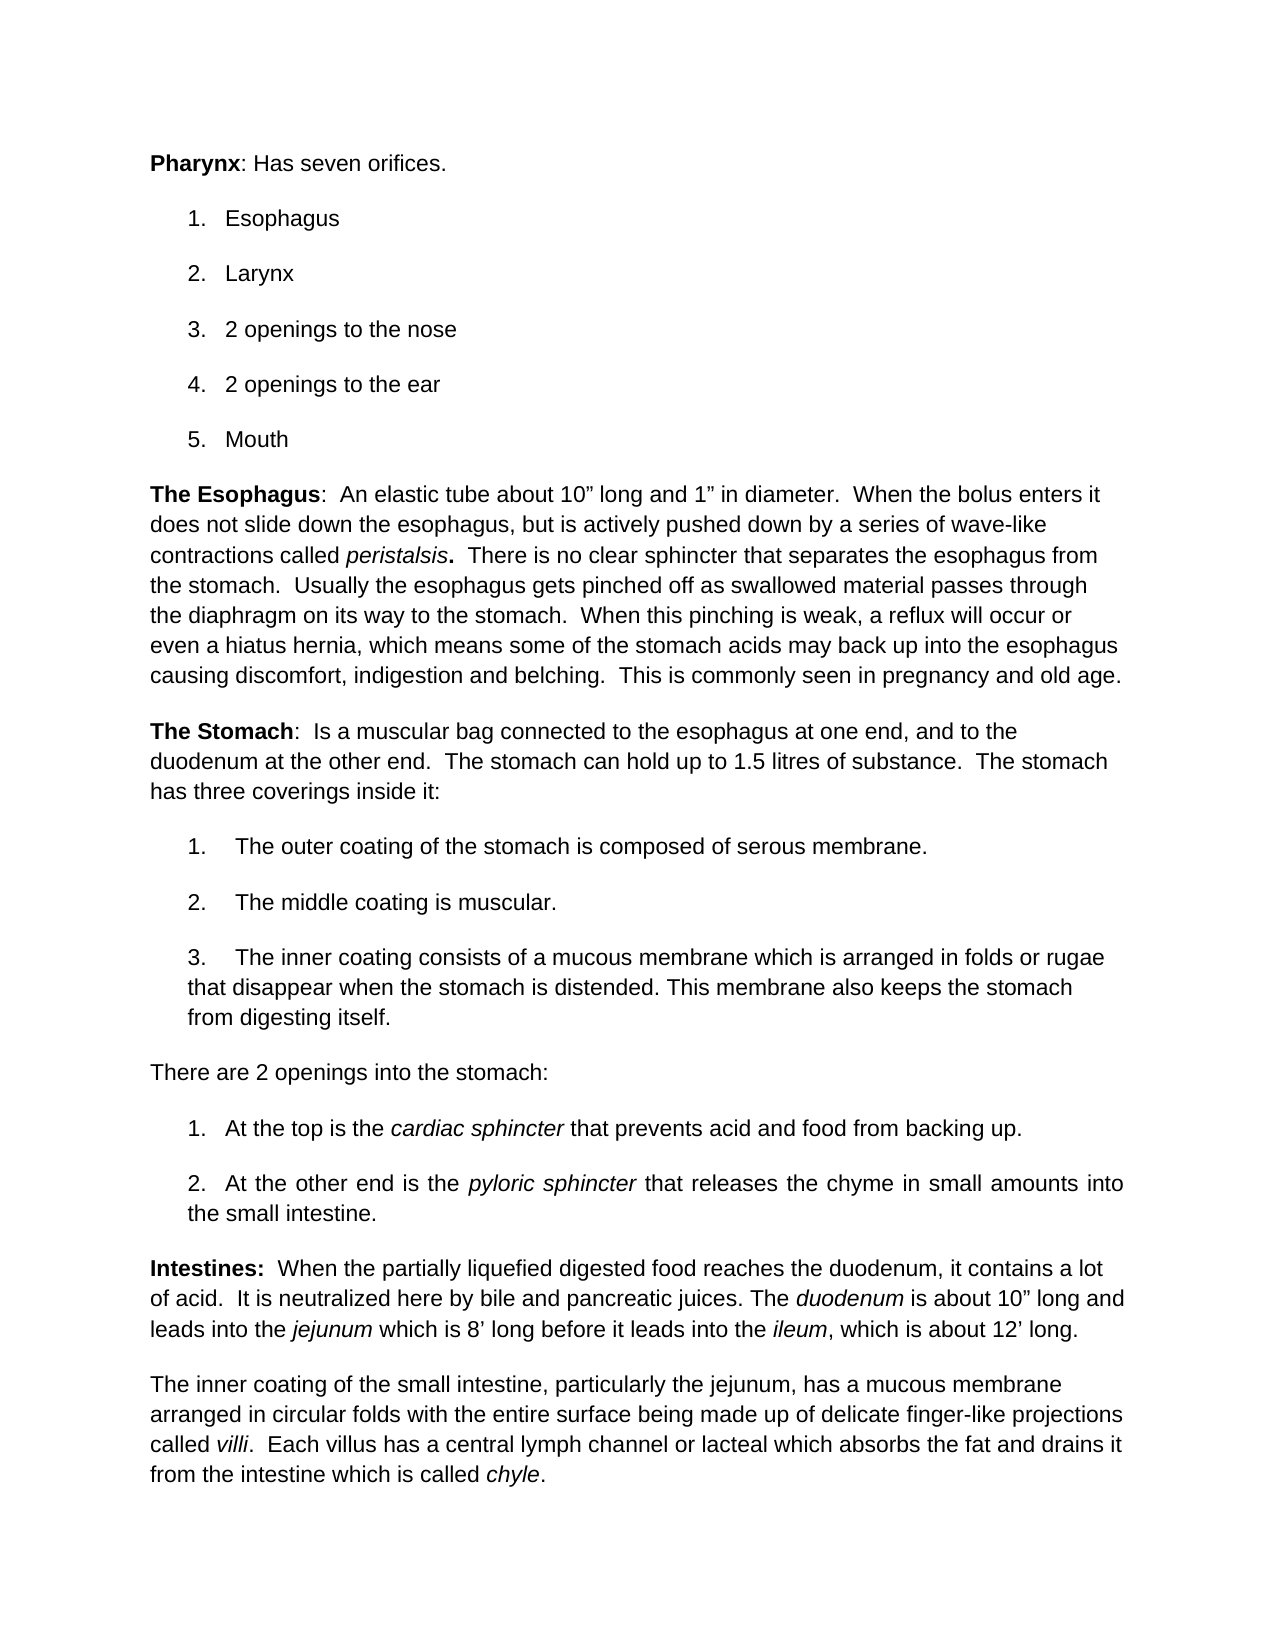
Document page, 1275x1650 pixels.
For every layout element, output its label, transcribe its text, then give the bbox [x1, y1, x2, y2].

text 2. The middle coating is muscular. [187, 888, 1125, 915]
text 2. At the other end is the pyloric sphincter that releases the chyme in small amounts into the small intestine. [187, 1170, 1125, 1226]
text 1. At the top is the cardiac sphincter that prevents acid and food from backing up. [187, 1114, 1125, 1141]
text 3. The inner coating consists of a mucous membrane which is arranged in folds or rugae that disappear when the stomach is distended. This membrane also keeps the stomach from digesting itself. [187, 944, 1125, 1031]
text The inner coating of the small intestine, particularly the jejunum, has a mucous membrane arranged in circular folds with the entire surface being made up of delicate finger-like projections called villi. Each villus has a central lymph channel or lacteal which absorbs the fat and drains it from the intestine which is called chyle. [150, 1371, 1125, 1488]
text 5. Mouth [187, 426, 1125, 452]
text 4. 2 openings to the ear [187, 371, 1125, 397]
text 3. 2 openings to the nose [187, 316, 1125, 342]
text Intestines: When the partially liquefied digested food reaches the duodenum, it contains a lot of acid. It is neutralized here by bile and pancreatic juices. The duodenum is about 10” long and leads into the jejunum which is 8’ long before it leads into the ileum, which is about 12’ long. [150, 1255, 1125, 1342]
text 1. The outer coating of the stomach is composed of serous membrane. [187, 833, 1125, 860]
text The Stomach: Is a muscular bag connected to the esophagus at one end, and to the duodenum at the other end. The stomach can hold up to 1.5 litres of substance. The stomach has three coverings inside it: [150, 718, 1125, 804]
text The Esophagus: An elastic tube about 10” long and 1” in diameter. When the bolus enters it does not slide down the esophagus, but is actively pushed down by a series of wave-like contractions called peristalsis. There is no clear sphincter that separates the esophagus from the stomach. Usually the esophagus gets pinched off as swallowed material passes through the diaphragm on its way to the stomach. When this pinching is weak, a reflux will occur or even a hiatus hernia, which means some of the stomach acids may back up into the esophagus causing discomfort, indigestion and belching. This is commonly seen in pregnancy and old age. [150, 481, 1125, 689]
text 1. Esophagus [187, 205, 1125, 232]
text Pharynx: Has seven orifices. [150, 150, 1125, 176]
text There are 2 openings into the stomach: [150, 1059, 1125, 1086]
text 2. Larynx [187, 260, 1125, 287]
